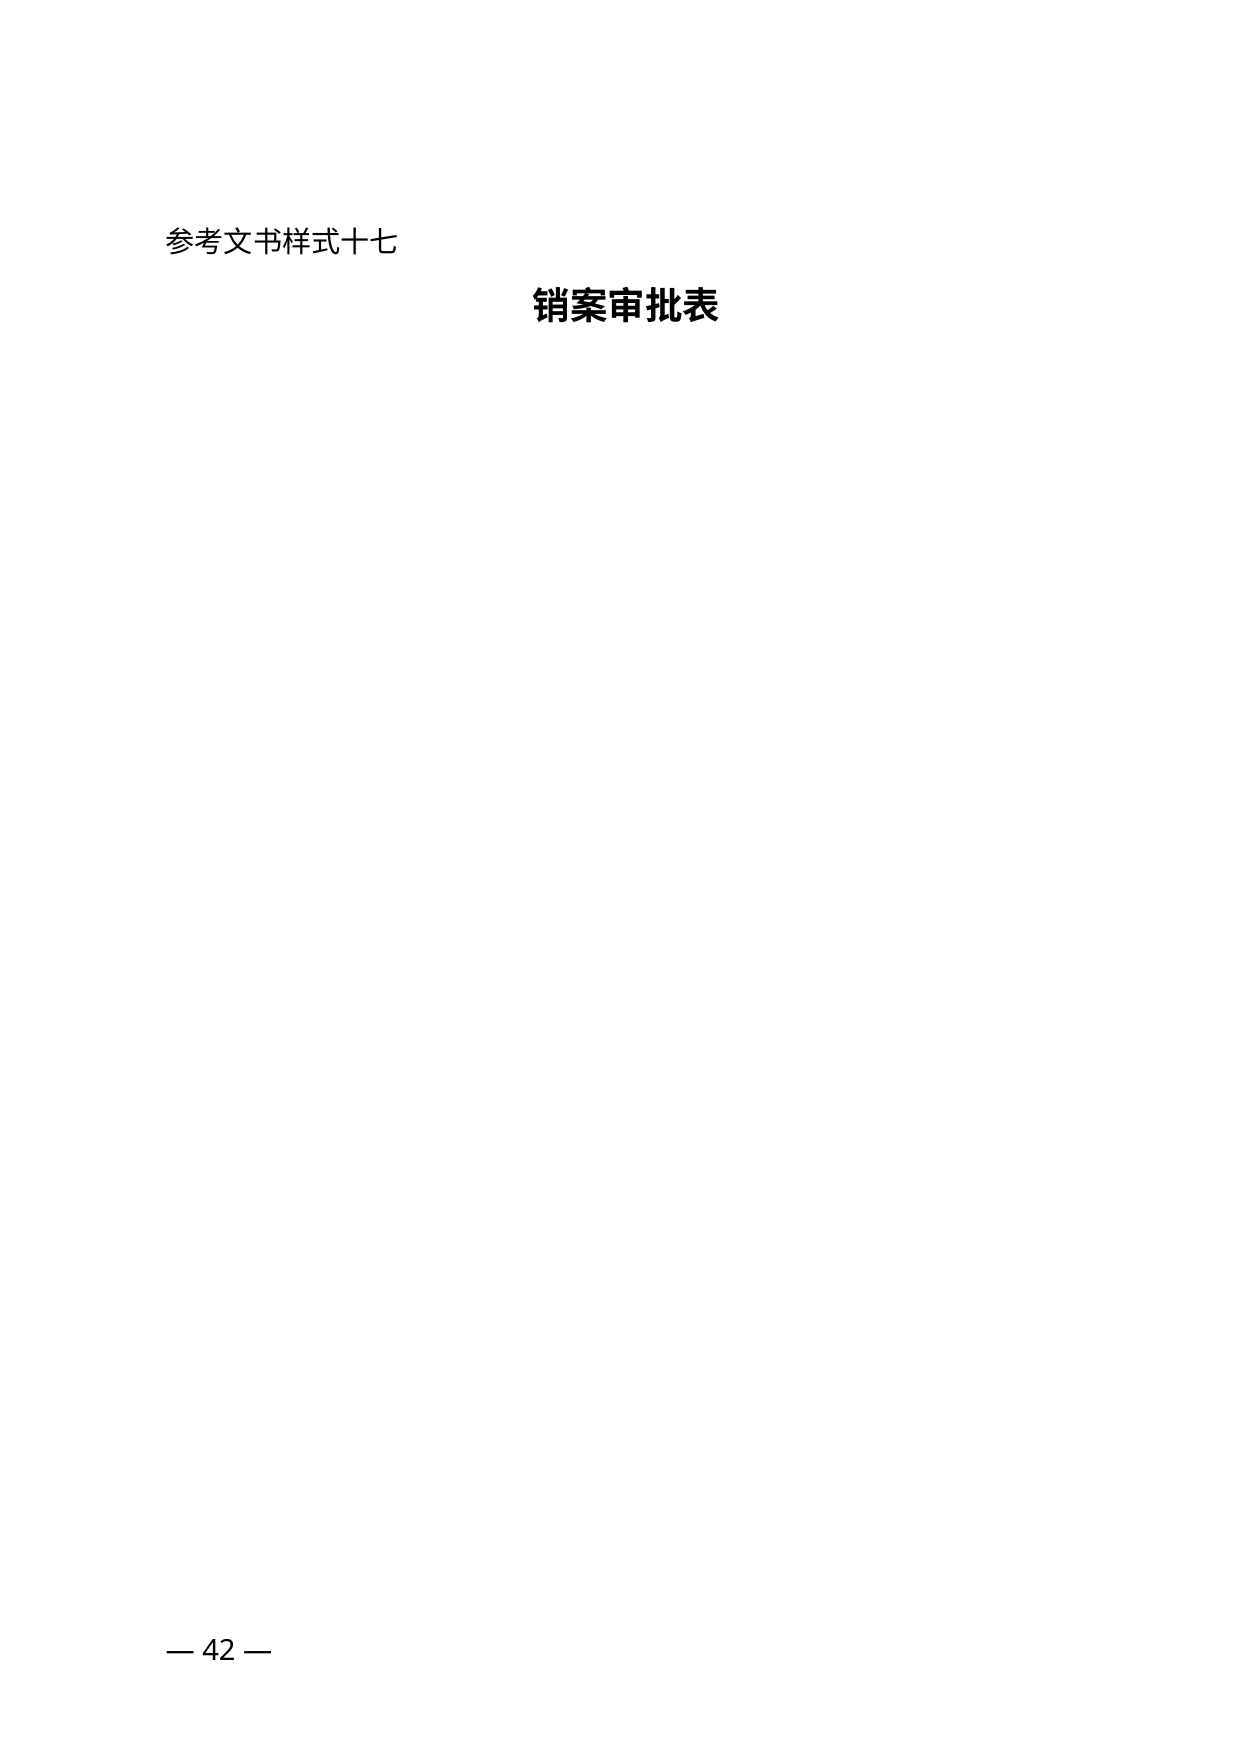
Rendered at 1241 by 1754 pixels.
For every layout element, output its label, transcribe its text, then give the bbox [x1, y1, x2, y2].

text 销案审批表 [165, 273, 1087, 331]
text 参考文书样式十七 [165, 208, 1087, 273]
